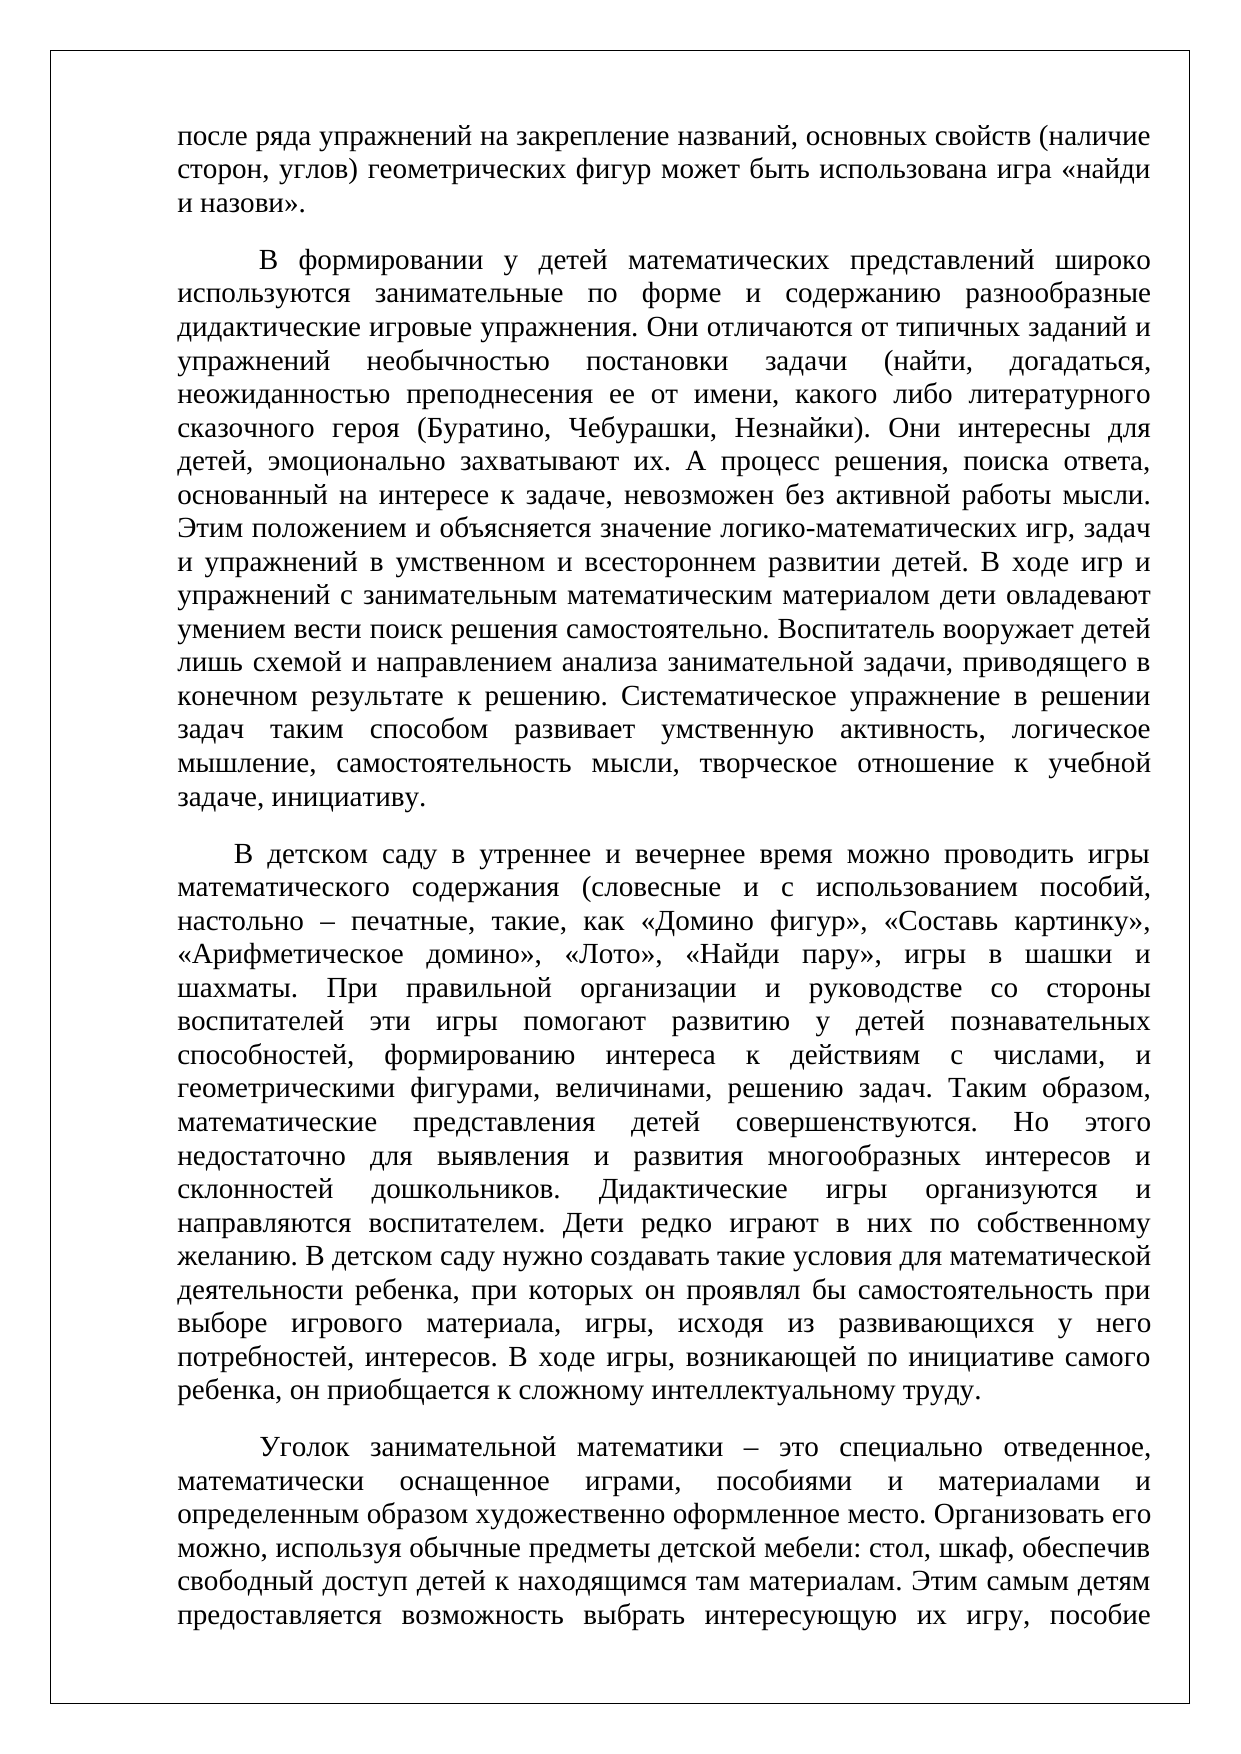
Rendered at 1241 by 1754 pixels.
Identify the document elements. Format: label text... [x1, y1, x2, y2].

text В детском саду в утреннее и вечернее время можно проводить игры математического содержания (словесные и с использованием пособий, настольно – печатные, такие, как «Домино фигур», «Составь картинку», «Арифметическое домино», «Лото», «Найди пару», игры в шашки и шахматы. При правильной организации и руководстве со стороны воспитателей эти игры помогают развитию у детей познавательных способностей, формированию интереса к действиям с числами, и геометрическими фигурами, величинами, решению задач. Таким образом, математические представления детей совершенствуются. Но этого недостаточно для выявления и развития многообразных интересов и склонностей дошкольников. Дидактические игры организуются и направляются воспитателем. Дети редко играют в них по собственному желанию. В детском саду нужно создавать такие условия для математической деятельности ребенка, при которых он проявлял бы самостоятельность при выборе игрового материала, игры, исходя из развивающихся у него потребностей, интересов. В ходе игры, возникающей по инициативе самого ребенка, он приобщается к сложному интеллектуальному труду. [177, 836, 1152, 1406]
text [177, 118, 1152, 219]
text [177, 1429, 1152, 1631]
text В формировании у детей математических представлений широко используются занимательные по форме и содержанию разнообразные дидактические игровые упражнения. Они отличаются от типичных заданий и упражнений необычностью постановки задачи (найти, догадаться, неожиданностью преподнесения ее от имени, какого либо литературного сказочного героя (Буратино, Чебурашки, Незнайки). Они интересны для детей, эмоционально захватывают их. А процесс решения, поиска ответа, основанный на интересе к задаче, невозможен без активной работы мысли. Этим положением и объясняется значение логико-математических игр, задач и упражнений в умственном и всестороннем развитии детей. В ходе игр и упражнений с занимательным математическим материалом дети овладевают умением вести поиск решения самостоятельно. Воспитатель вооружает детей лишь схемой и направлением анализа занимательной задачи, приводящего в конечном результате к решению. Систематическое упражнение в решении задач таким способом развивает умственную активность, логическое мышление, самостоятельность мысли, творческое отношение к учебной задаче, инициативу. [177, 242, 1152, 812]
